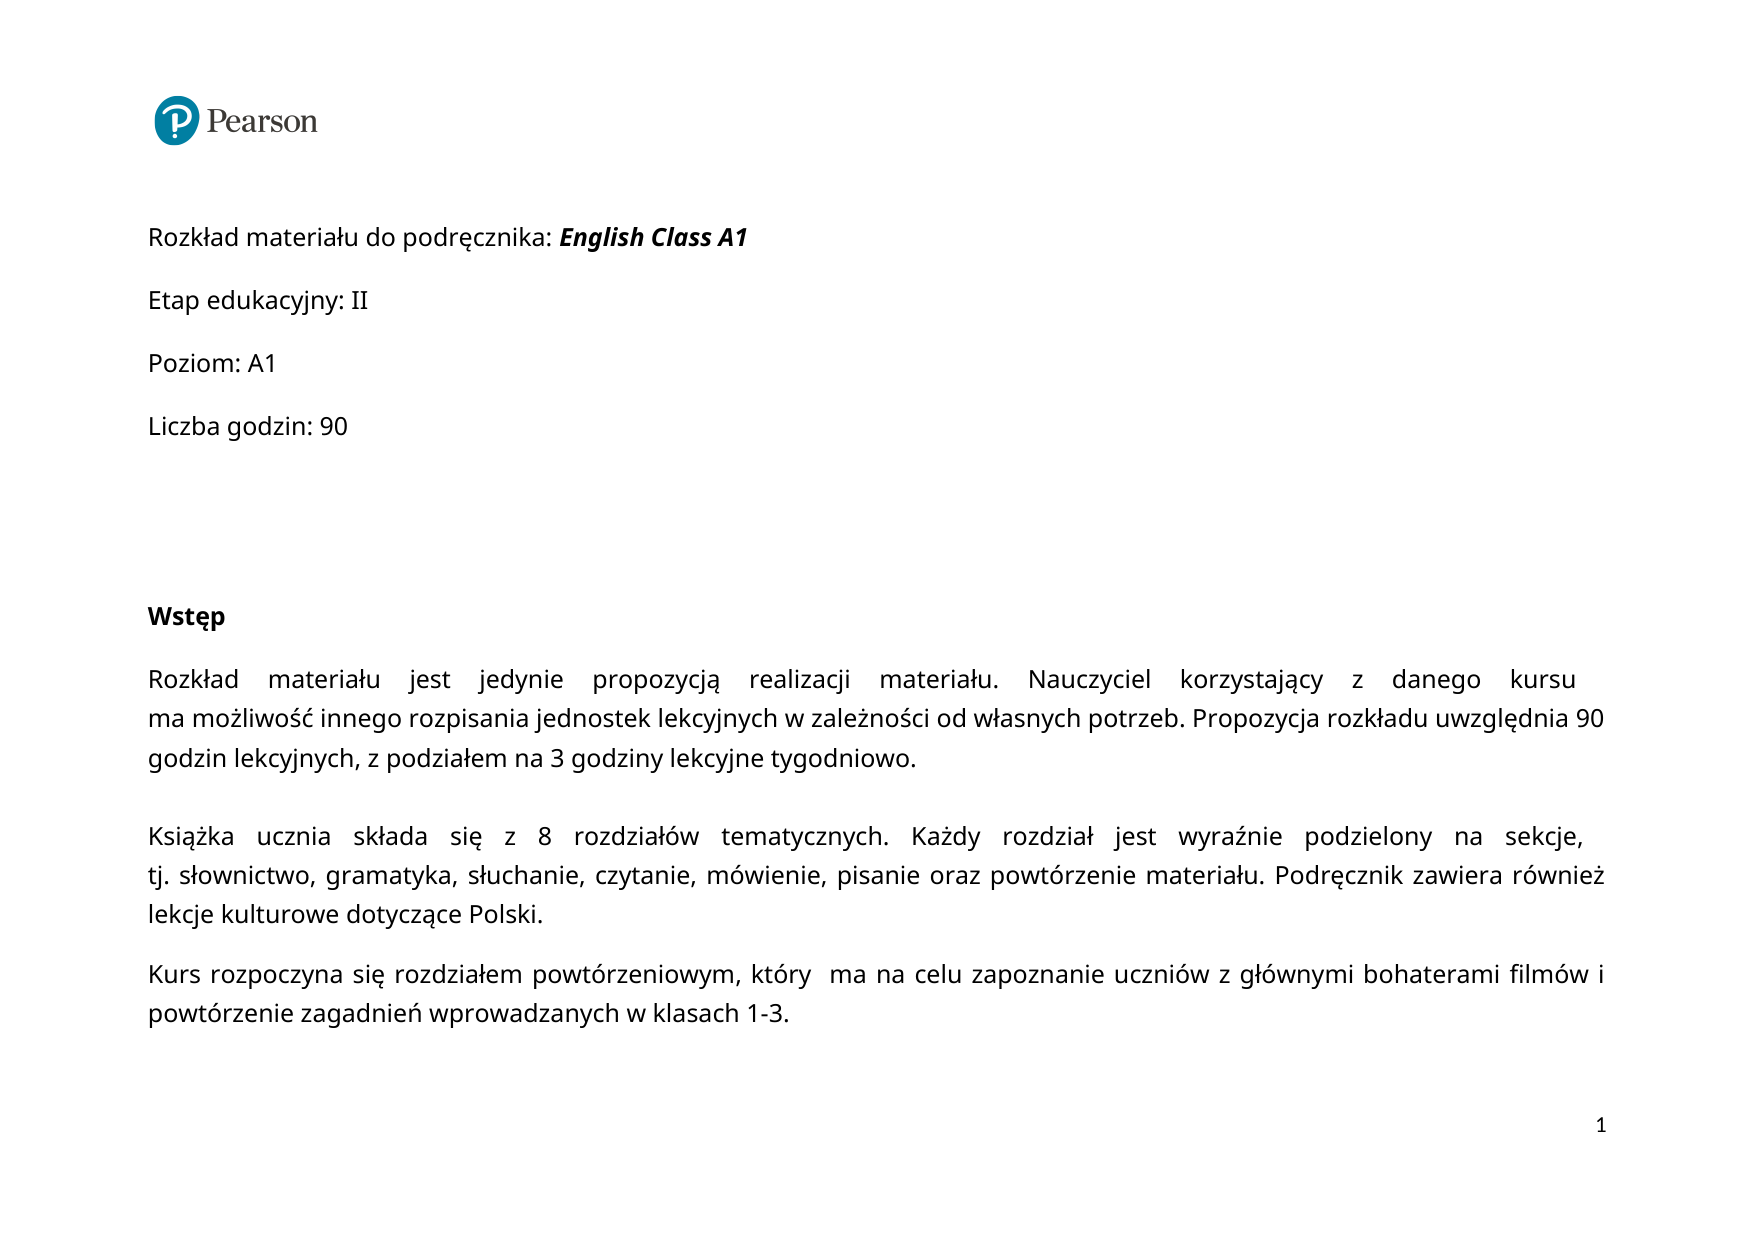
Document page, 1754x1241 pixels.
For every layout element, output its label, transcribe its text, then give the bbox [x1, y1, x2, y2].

text Rozkład materiału do podręcznika: English Class A1 [148, 219, 1606, 253]
text Wstęp [148, 599, 1606, 633]
text Książka ucznia składa się z 8 rozdziałów tematycznych. Każdy rozdział jest wyraźnie podzielony na sekcje, tj. słownictwo, gramatyka, słuchanie, czytanie, mówienie, pisanie oraz powtórzenie materiału. Podręcznik zawiera również lekcje kulturowe dotyczące Polski. [148, 819, 1606, 931]
text Rozkład materiału jest jedynie propozycją realizacji materiału. Nauczyciel korzystający z danego kursu ma możliwość innego rozpisania jednostek lekcyjnych w zależności od własnych potrzeb. Propozycja rozkładu uwzględnia 90 godzin lekcyjnych, z podziałem na 3 godziny lekcyjne tygodniowo. [148, 662, 1606, 774]
text Etap edukacyjny: II [148, 283, 1606, 317]
picture [132, 73, 339, 168]
text Liczba godzin: 90 [148, 409, 1606, 443]
text Kurs rozpoczyna się rozdziałem powtórzeniowym, który ma na celu zapoznanie uczniów z głównymi bohaterami filmów i powtórzenie zagadnień wprowadzanych w klasach 1-3. [148, 957, 1606, 1030]
text Poziom: A1 [148, 346, 1606, 380]
